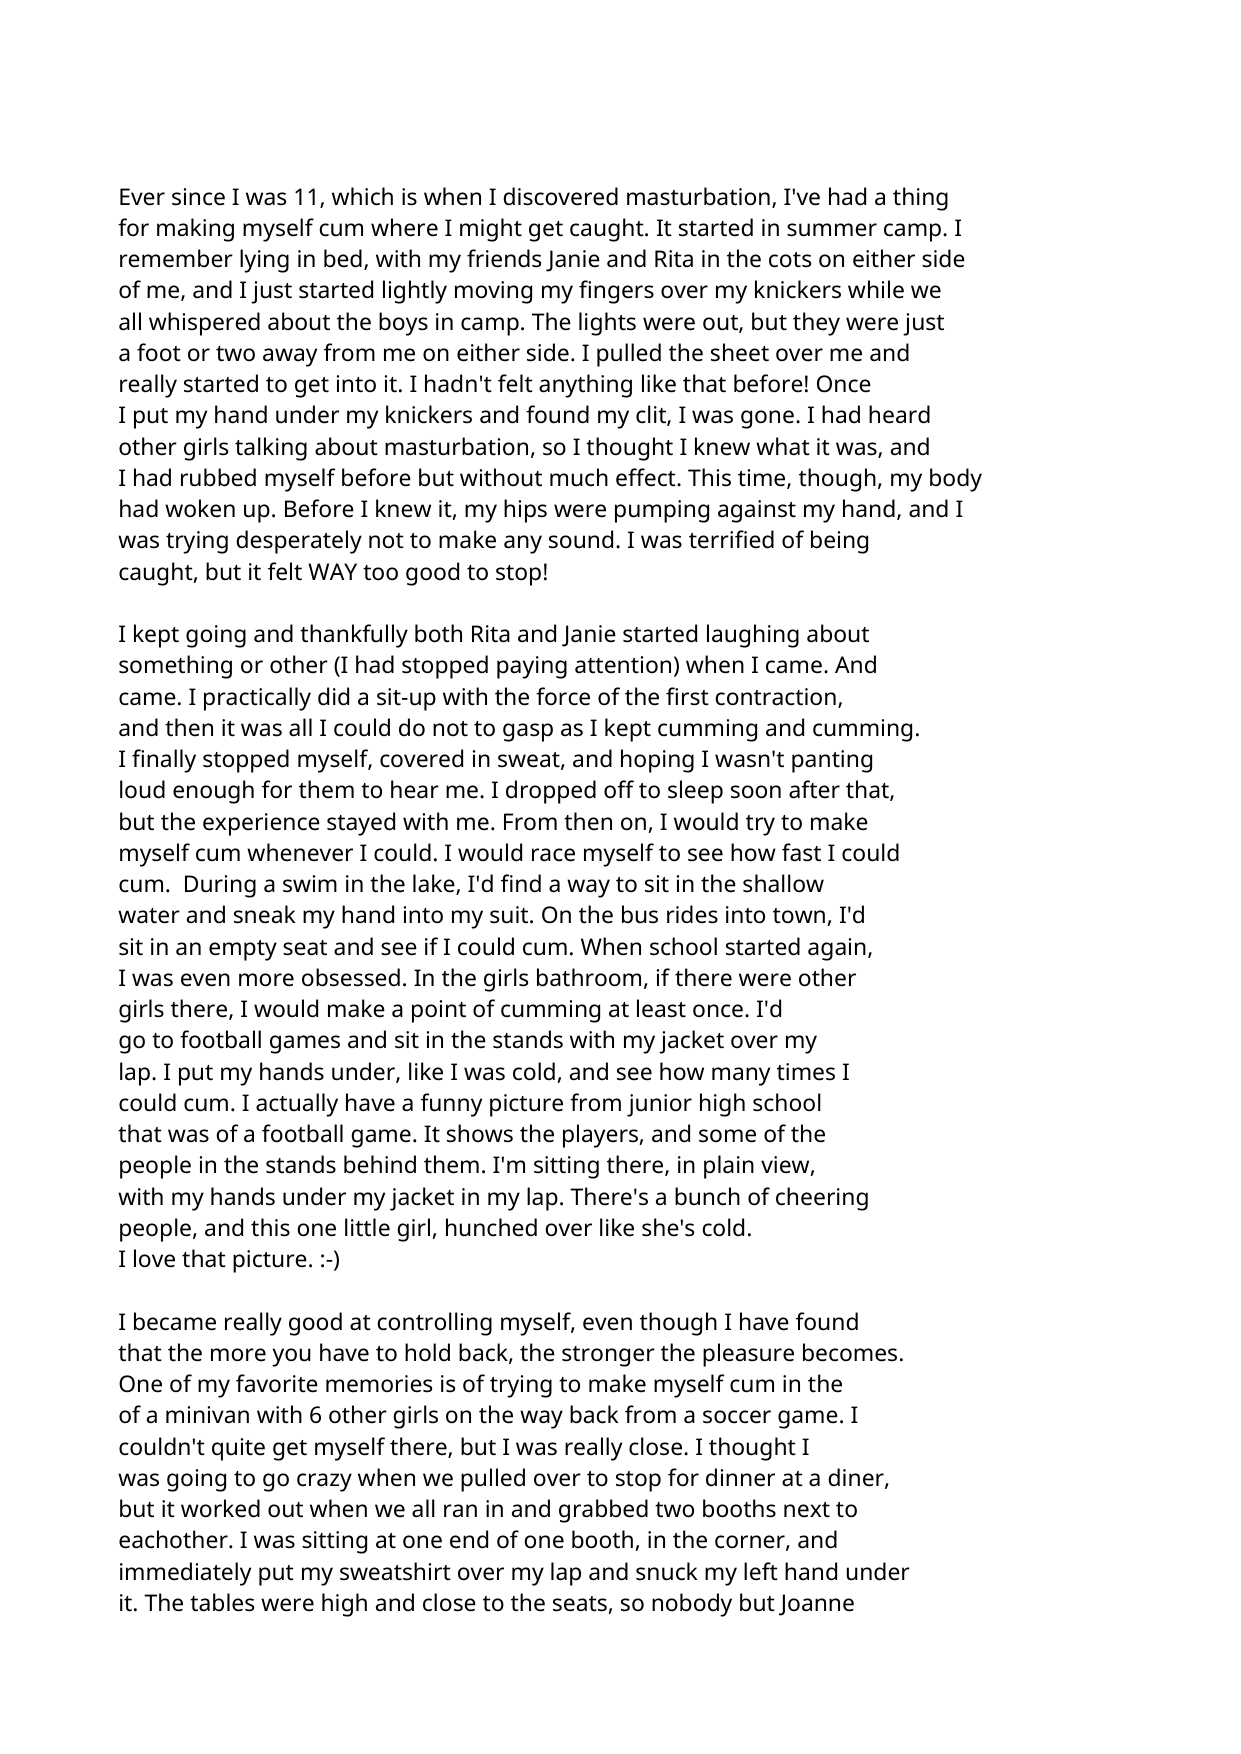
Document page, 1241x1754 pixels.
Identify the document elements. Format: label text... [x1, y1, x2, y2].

text a foot or two away from me on either side. I pulled the sheet over me and [118, 337, 1122, 368]
text with my hands under my jacket in my lap. There's a bunch of cheering [118, 1181, 1122, 1212]
text immediately put my sweatshirt over my lap and snuck my left hand under [118, 1556, 1122, 1587]
text other girls talking about masturbation, so I thought I knew what it was, and [118, 431, 1122, 462]
text water and sneak my hand into my suit. On the bus rides into town, I'd [118, 899, 1122, 931]
text I kept going and thankfully both Rita and Janie started laughing about [118, 618, 1122, 649]
text I put my hand under my knickers and found my clit, I was gone. I had heard [118, 399, 1122, 431]
text couldn't quite get myself there, but I was really close. I thought I [118, 1431, 1122, 1462]
text that the more you have to hold back, the stronger the pleasure becomes. [118, 1337, 1122, 1368]
text loud enough for them to hear me. I dropped off to sleep soon after that, [118, 774, 1122, 806]
text lap. I put my hands under, like I was cold, and see how many times I [118, 1056, 1122, 1087]
text all whispered about the boys in camp. The lights were out, but they were just [118, 306, 1122, 337]
text caught, but it felt WAY too good to stop! [118, 556, 1122, 587]
text and then it was all I could do not to gasp as I kept cumming and cumming. [118, 712, 1122, 743]
text I finally stopped myself, covered in sweat, and hoping I wasn't panting [118, 743, 1122, 774]
text sit in an empty seat and see if I could cum. When school started again, [118, 931, 1122, 962]
text people in the stands behind them. I'm sitting there, in plain view, [118, 1149, 1122, 1181]
text was going to go crazy when we pulled over to stop for dinner at a diner, [118, 1462, 1122, 1493]
text for making myself cum where I might get caught. It started in summer camp. I [118, 212, 1122, 243]
text that was of a football game. It shows the players, and some of the [118, 1118, 1122, 1149]
text it. The tables were high and close to the seats, so nobody but Joanne [118, 1587, 1122, 1618]
text of a minivan with 6 other girls on the way back from a soccer game. I [118, 1399, 1122, 1431]
text Ever since I was 11, which is when I discovered masturbation, I've had a thing [118, 181, 1122, 212]
text could cum. I actually have a funny picture from junior high school [118, 1087, 1122, 1118]
text One of my favorite memories is of trying to make myself cum in the [118, 1368, 1122, 1399]
text I became really good at controlling myself, even though I have found [118, 1306, 1122, 1337]
text I had rubbed myself before but without much effect. This time, though, my body [118, 462, 1122, 493]
text remember lying in bed, with my friends Janie and Rita in the cots on either side [118, 243, 1122, 274]
text had woken up. Before I knew it, my hips were pumping against my hand, and I [118, 493, 1122, 524]
text eachother. I was sitting at one end of one booth, in the corner, and [118, 1524, 1122, 1556]
text of me, and I just started lightly moving my fingers over my knickers while we [118, 274, 1122, 306]
text but the experience stayed with me. From then on, I would try to make [118, 806, 1122, 837]
text came. I practically did a sit-up with the force of the first contraction, [118, 681, 1122, 712]
text I was even more obsessed. In the girls bathroom, if there were other [118, 962, 1122, 993]
text go to football games and sit in the stands with my jacket over my [118, 1024, 1122, 1056]
text people, and this one little girl, hunched over like she's cold. [118, 1212, 1122, 1243]
text girls there, I would make a point of cumming at least once. I'd [118, 993, 1122, 1024]
text but it worked out when we all ran in and grabbed two booths next to [118, 1493, 1122, 1524]
text something or other (I had stopped paying attention) when I came. And [118, 649, 1122, 681]
text cum. During a swim in the lake, I'd find a way to sit in the shallow [118, 868, 1122, 899]
text I love that picture. :-) [118, 1243, 1122, 1274]
text was trying desperately not to make any sound. I was terrified of being [118, 524, 1122, 556]
text myself cum whenever I could. I would race myself to see how fast I could [118, 837, 1122, 868]
text really started to get into it. I hadn't felt anything like that before! Once [118, 368, 1122, 399]
